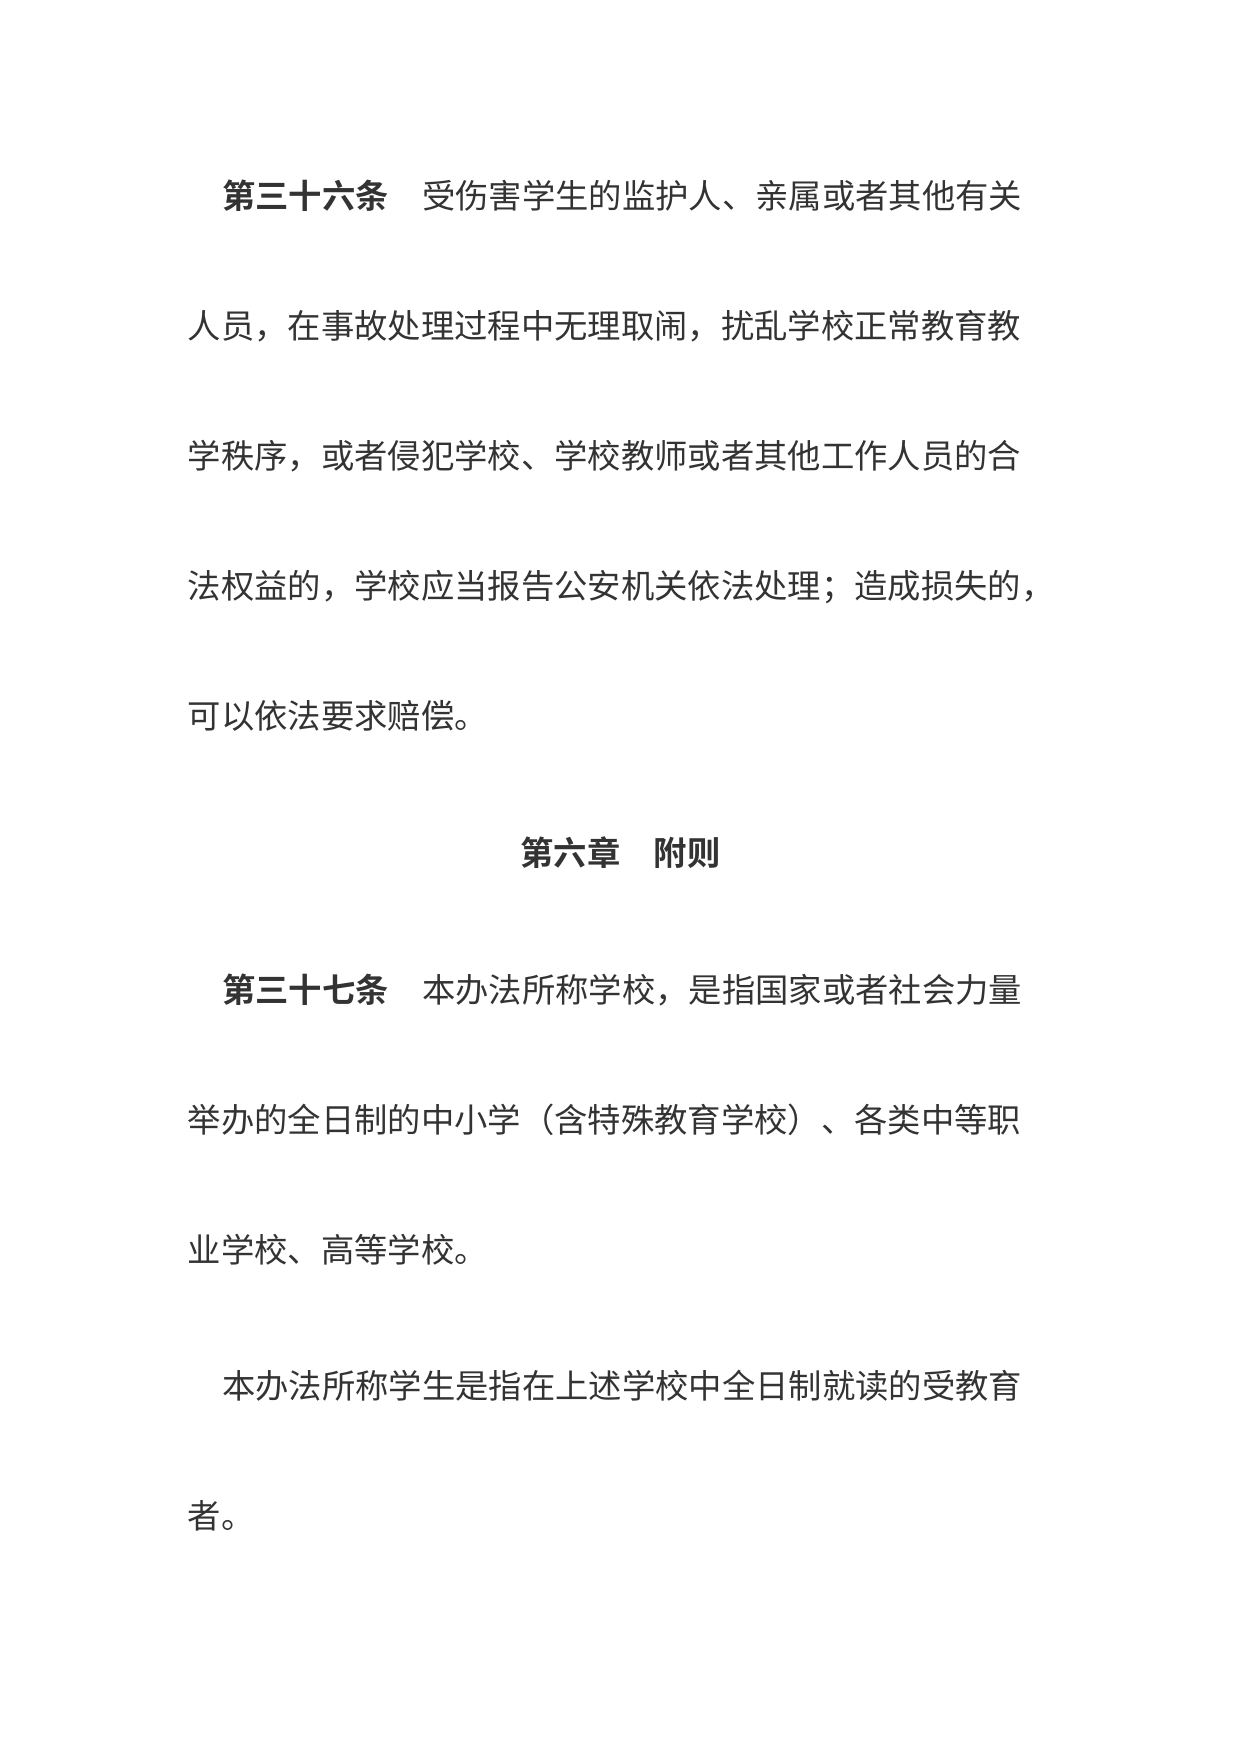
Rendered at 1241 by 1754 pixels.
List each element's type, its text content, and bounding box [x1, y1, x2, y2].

text 第三十七条 本办法所称学校，是指国家或者社会力量举办的全日制的中小学（含特殊教育学校）、各类中等职业学校、高等学校。 [187, 955, 1053, 1280]
text 第六章 附则 [187, 819, 1053, 884]
text 本办法所称学生是指在上述学校中全日制就读的受教育者。 [187, 1352, 1053, 1547]
text 第三十六条 受伤害学生的监护人、亲属或者其他有关人员，在事故处理过程中无理取闹，扰乱学校正常教育教学秩序，或者侵犯学校、学校教师或者其他工作人员的合法权益的，学校应当报告公安机关依法处理；造成损失的，可以依法要求赔偿。 [187, 162, 1053, 747]
